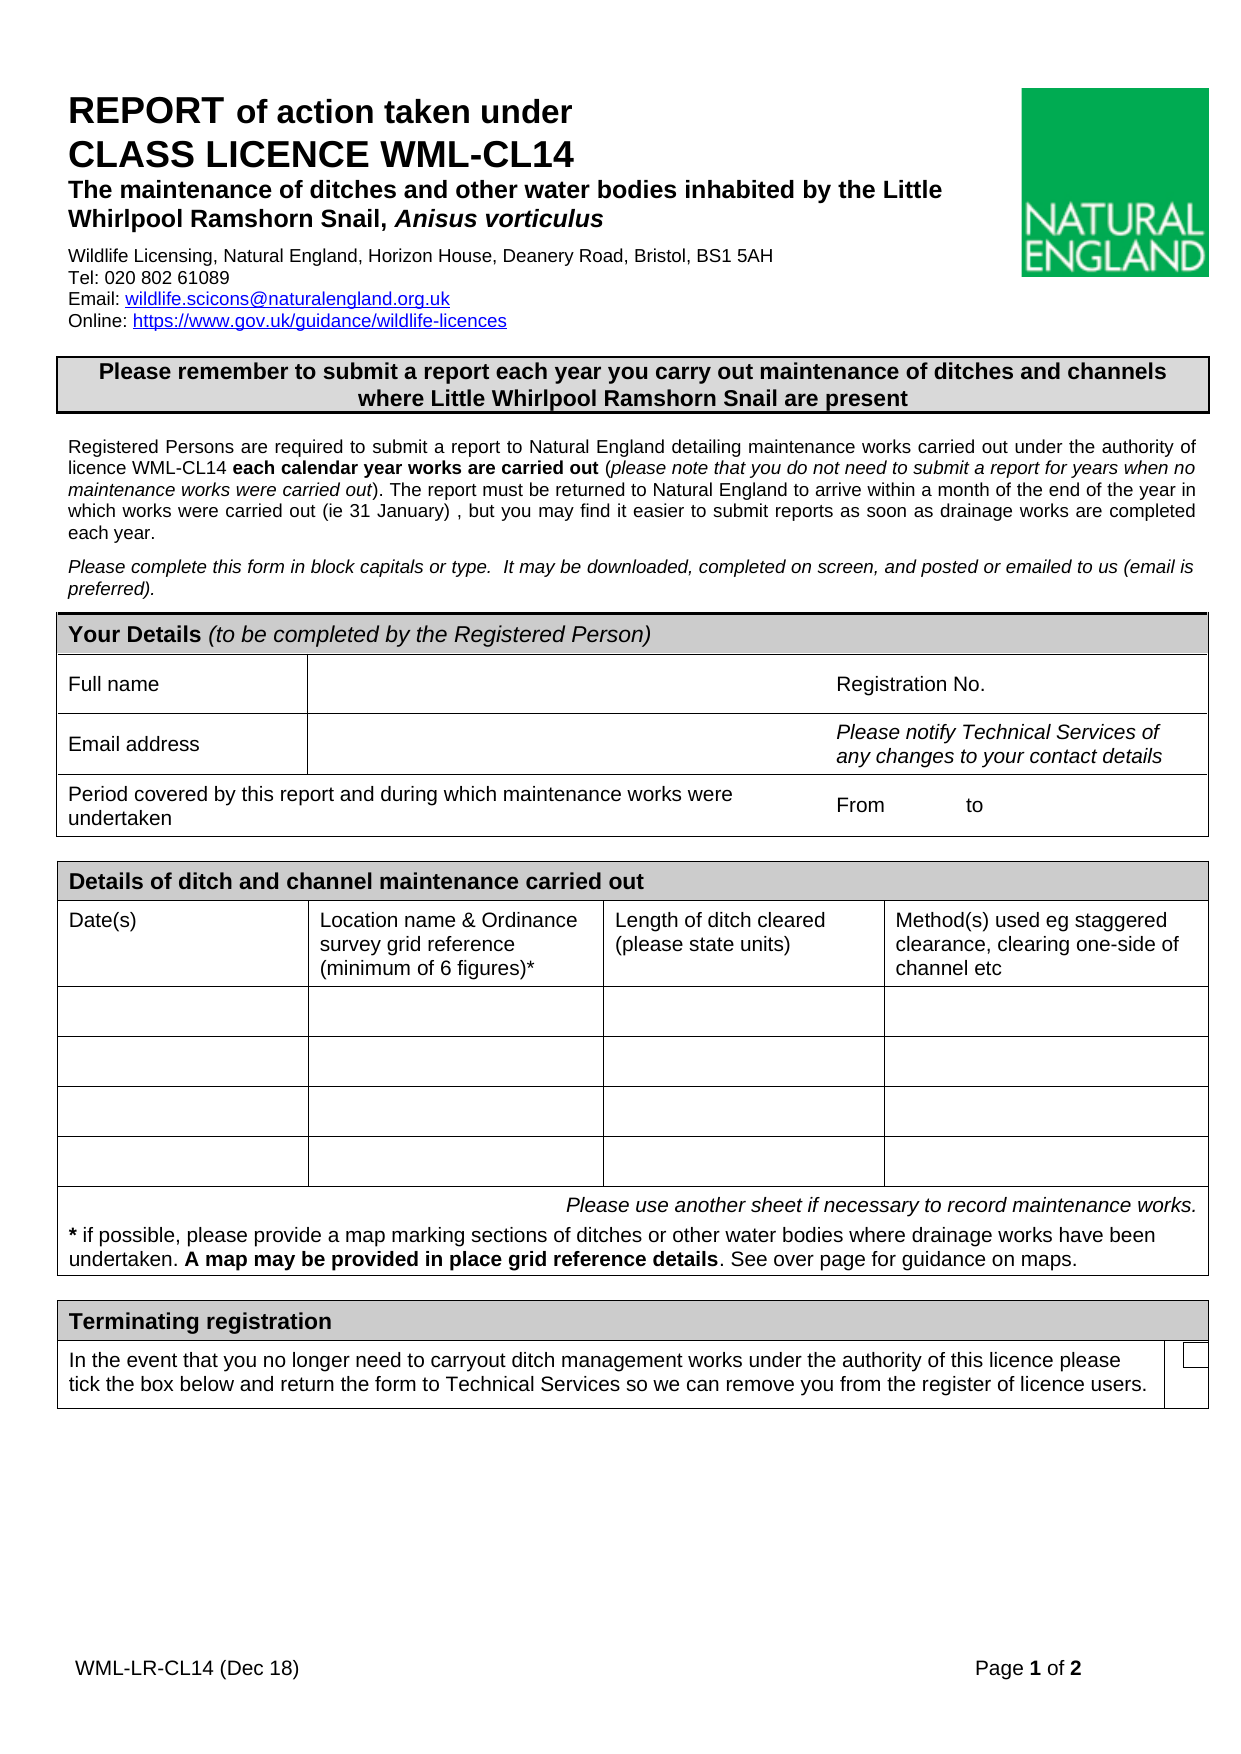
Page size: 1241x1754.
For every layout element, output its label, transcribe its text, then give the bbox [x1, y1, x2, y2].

table_header Details of ditch and channel maintenance carried out [58, 862, 1208, 900]
table_cell Date(s) [58, 901, 308, 986]
table_cell [58, 1137, 308, 1186]
table_cell From to [825, 774, 1208, 836]
table_cell [58, 1037, 308, 1086]
table_cell Registered Persons are required to submit a report to Natural England detailing maintenance works carried out under the authority of licence WML-CL14 each calendar year works are carried out (please note that you do not need to submit a report for years when no maintenance works were carried out). The report must be returned to Natural England to arrive within a month of the end of the year in which works were carried out (ie 31 January) , but you may find it easier to submit reports as soon as drainage works are completed each year. Please complete this form in block capitals or type. It may be downloaded, completed on screen, and posted or emailed to us (email is preferred). [57, 414, 1209, 612]
table_header [973, 89, 1209, 356]
table_cell [308, 655, 825, 713]
table_cell Your Details (to be completed by the Registered Person) [57, 612, 1208, 653]
table_cell Please notify Technical Services of any changes to your contact details [825, 713, 1208, 774]
table_cell [604, 987, 884, 1036]
table_cell [1165, 1341, 1208, 1408]
table_header REPORT of action taken under CLASS LICENCE WML-CL14 The maintenance of ditches and other water bodies inhabited by the Little Whirlpool Ramshorn Snail, Anisus vorticulus Wildlife Licensing, Natural England, Horizon House, Deanery Road, Bristol, BS1 5AH Tel: 020 802 61089 Email: wildlife.scicons@naturalengland.org.uk Online: https://www.gov.uk/guidance/wildlife-licences [57, 89, 973, 356]
table_cell Method(s) used eg staggered clearance, clearing one-side of channel etc [885, 901, 1208, 986]
table_cell Email address [57, 713, 307, 774]
table_cell [309, 987, 603, 1036]
table_cell [885, 1037, 1208, 1086]
table_cell [885, 987, 1208, 1036]
table_cell Full name [57, 654, 307, 713]
table_cell [308, 714, 825, 774]
table_cell [885, 1087, 1208, 1136]
table_cell [604, 1137, 884, 1186]
table_cell [604, 1037, 884, 1086]
table_cell [58, 1087, 308, 1136]
table_header Terminating registration [58, 1301, 1208, 1340]
table_cell Period covered by this report and during which maintenance works were undertaken [57, 774, 825, 836]
table_cell [309, 1087, 603, 1136]
table_cell Location name & Ordinance survey grid reference (minimum of 6 figures)* [309, 901, 603, 986]
table_cell Please remember to submit a report each year you carry out maintenance of ditches and channels where Little Whirlpool Ramshorn Snail are present [58, 358, 1208, 411]
table_cell [885, 1137, 1208, 1186]
table_cell [604, 1087, 884, 1136]
table_cell Please use another sheet if necessary to record maintenance works. * if possible, please provide a map marking sections of ditches or other water bodies where drainage works have been undertaken. A map may be provided in place grid reference details. See over page for guidance on maps. [58, 1187, 1208, 1275]
table_cell In the event that you no longer need to carryout ditch management works under the authority of this licence please tick the box below and return the form to Technical Services so we can remove you from the register of licence users. [58, 1341, 1164, 1408]
table_cell Length of ditch cleared (please state units) [604, 901, 884, 986]
table_cell [1032, 654, 1208, 713]
table_cell [309, 1037, 603, 1086]
table_cell Registration No. [825, 655, 1032, 713]
table_cell [309, 1137, 603, 1186]
table_cell [58, 987, 308, 1036]
picture [1021, 88, 1209, 277]
